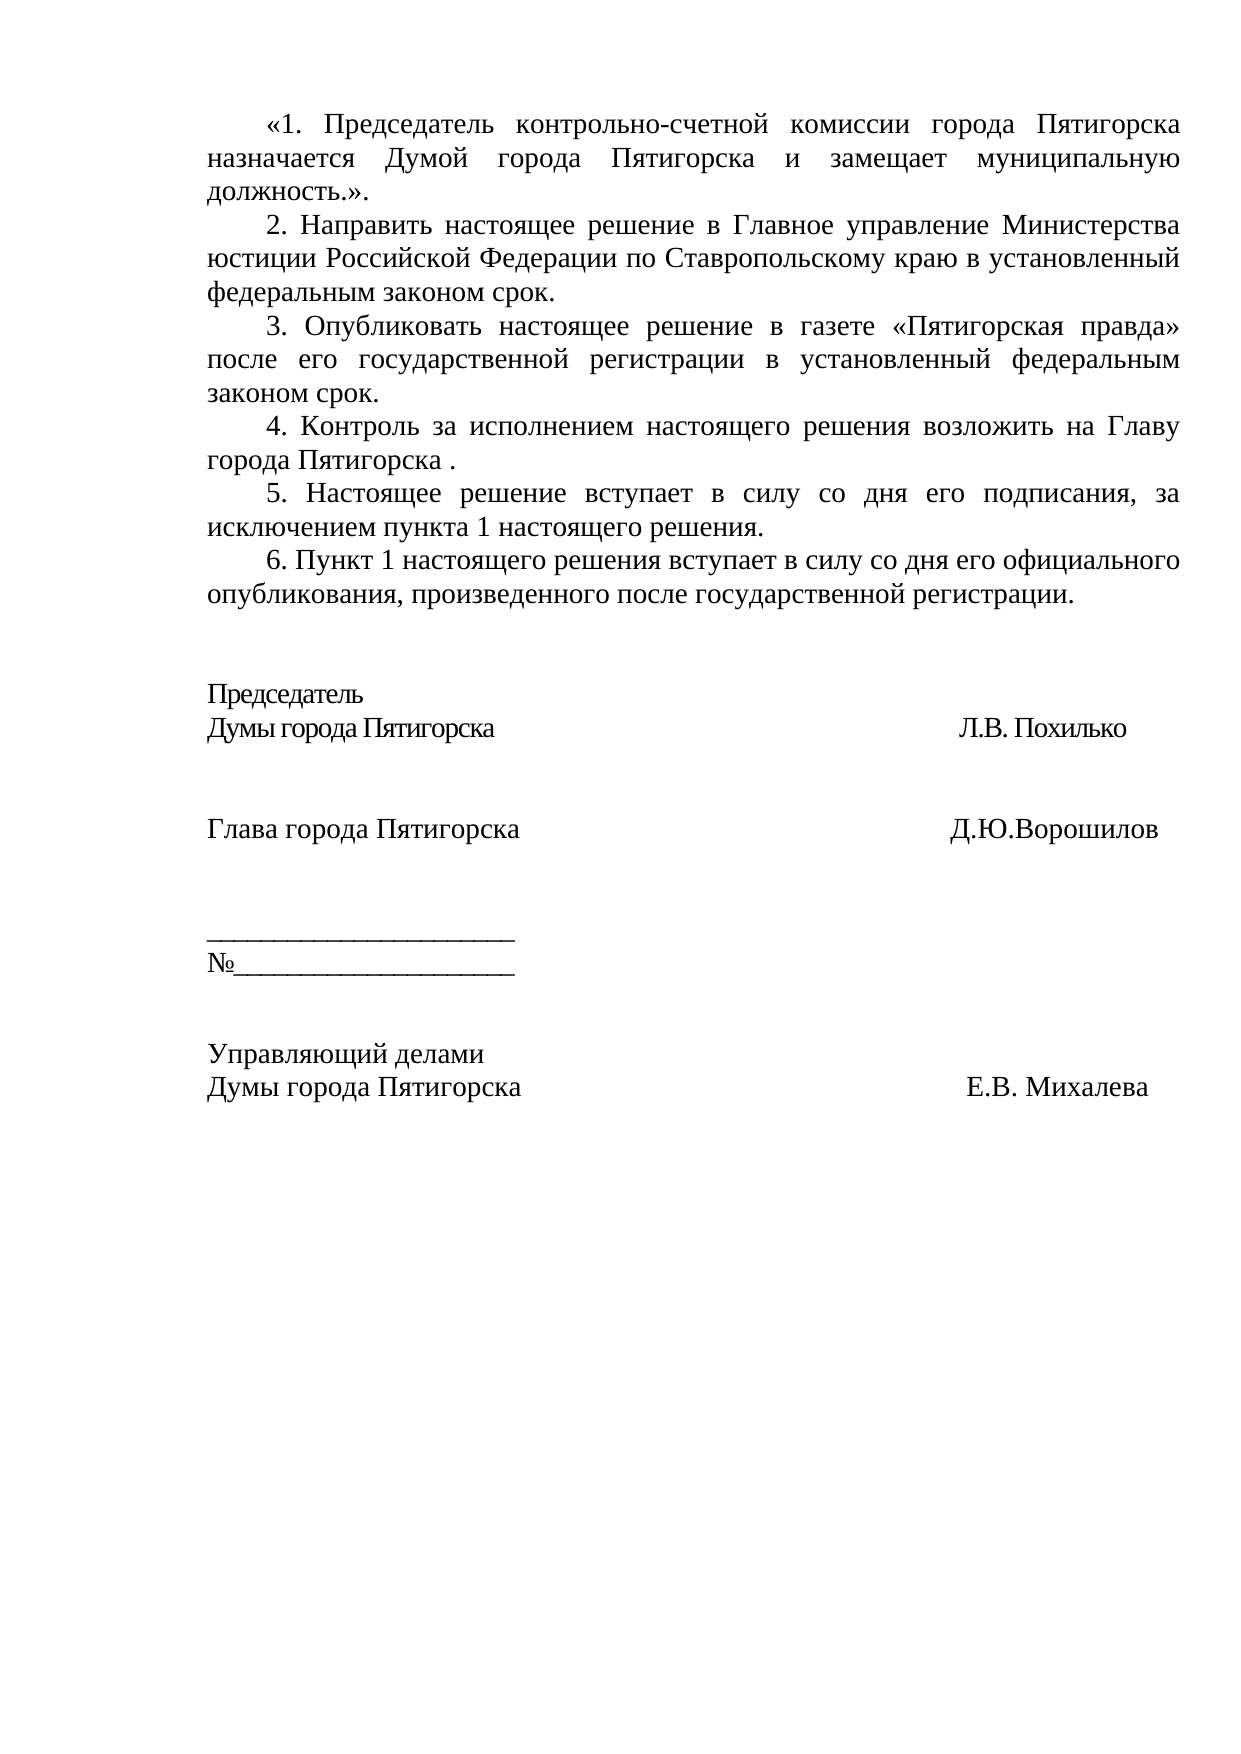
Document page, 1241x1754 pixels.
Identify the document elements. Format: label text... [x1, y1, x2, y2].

text 4. Контроль за исполнением настоящего решения возложить на Главу города Пятигорска . [207, 408, 1181, 475]
text Председатель [207, 677, 1181, 710]
text _______________________ [207, 911, 1181, 945]
text Думы города Пятигорска Е.В. Михалева [207, 1069, 1181, 1103]
text Управляющий делами [207, 1036, 1181, 1069]
text 2. Направить настоящее решение в Главное управление Министерства юстиции Российской Федерации по Ставропольскому краю в установленный федеральным законом срок. [207, 207, 1181, 308]
text Глава города Пятигорска Д.Ю.Ворошилов [207, 811, 1181, 844]
text 6. Пункт 1 настоящего решения вступает в силу со дня его официального опубликования, произведенного после государственной регистрации. [207, 542, 1181, 609]
text №_____________________ [207, 945, 1181, 978]
text Думы города Пятигорска Л.В. Похилько [207, 710, 1181, 744]
text 5. Настоящее решение вступает в силу со дня его подписания, за исключением пункта 1 настоящего решения. [207, 475, 1181, 542]
text «1. Председатель контрольно-счетной комиссии города Пятигорска назначается Думой города Пятигорска и замещает муниципальную должность.». [207, 106, 1181, 207]
text 3. Опубликовать настоящее решение в газете «Пятигорская правда» после его государственной регистрации в установленный федеральным законом срок. [207, 308, 1181, 408]
